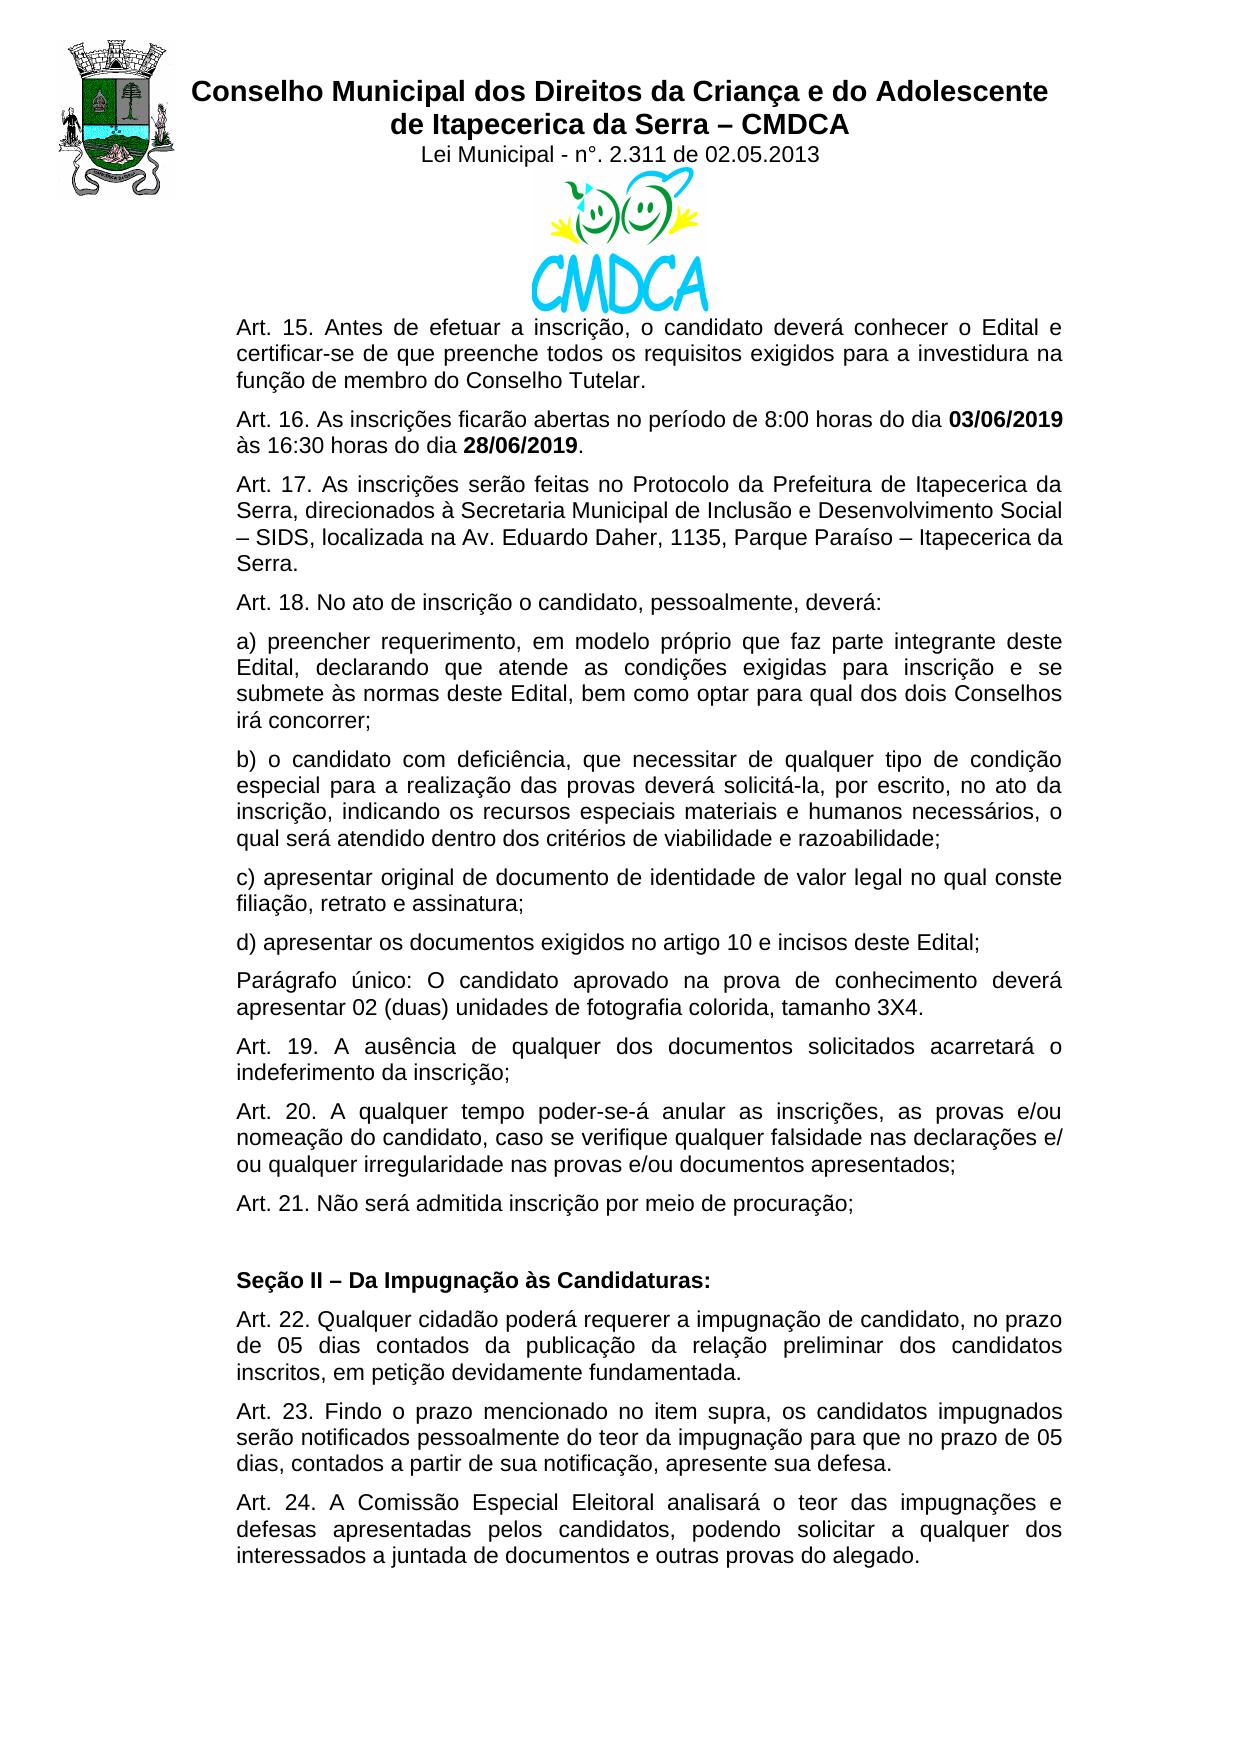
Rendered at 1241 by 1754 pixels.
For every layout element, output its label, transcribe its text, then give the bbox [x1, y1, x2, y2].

picture [616, 265, 638, 306]
picture [689, 273, 697, 285]
text d) apresentar os documentos exigidos no artigo 10 e incisos deste Edital; [236, 929, 1063, 955]
text Art. 21. Não será admitida inscrição por meio de procuração; [236, 1189, 1063, 1216]
text Art. 24. A Comissão Especial Eleitoral analisará o teor das impugnações e defesas apresentadas pelos candidatos, podendo solicitar a qualquer dos interessados a juntada de documentos e outras provas do alegado. [236, 1489, 1063, 1568]
picture [631, 292, 709, 314]
text c) apresentar original de documento de identidade de valor legal no qual conste filiação, retrato e assinatura; [236, 863, 1063, 916]
text a) preencher requerimento, em modelo próprio que faz parte integrante deste Edital, declarando que atende as condições exigidas para inscrição e se submete às normas deste Edital, bem como optar para qual dos dois Conselhos irá concorrer; [236, 628, 1063, 733]
text Art. 20. A qualquer tempo poder-se-á anular as inscrições, as provas e/ou nomeação do candidato, caso se verifique qualquer falsidade nas declarações e/ ou qualquer irregularidade nas provas e/ou documentos apresentados; [236, 1098, 1063, 1177]
picture [531, 280, 603, 314]
text Seção II – Da Impugnação às Candidaturas: [236, 1267, 1063, 1293]
text Art. 17. As inscrições serão feitas no Protocolo da Prefeitura de Itapecerica da Serra, direcionados à Secretaria Municipal de Inclusão e Desenvolvimento Social – SIDS, localizada na Av. Eduardo Daher, 1135, Parque Paraíso – Itapecerica da Serra. [236, 471, 1063, 576]
text Art. 18. No ato de inscrição o candidato, pessoalmente, deverá: [236, 589, 1063, 615]
text b) o candidato com deficiência, que necessitar de qualquer tipo de condição especial para a realização das provas deverá solicitá-la, por escrito, no ato da inscrição, indicando os recursos especiais materiais e humanos necessários, o qual será atendido dentro dos critérios de viabilidade e razoabilidade; [236, 746, 1063, 851]
text Art. 22. Qualquer cidadão poderá requerer a impugnação de candidato, no prazo de 05 dias contados da publicação da relação preliminar dos candidatos inscritos, em petição devidamente fundamentada. [236, 1306, 1063, 1385]
text Parágrafo único: O candidato aprovado na prova de conhecimento deverá apresentar 02 (duas) unidades de fotografia colorida, tamanho 3X4. [236, 967, 1063, 1020]
text Art. 23. Findo o prazo mencionado no item supra, os candidatos impugnados serão notificados pessoalmente do teor da impugnação para que no prazo de 05 dias, contados a partir de sua notificação, apresente sua defesa. [236, 1398, 1063, 1477]
text Art. 16. As inscrições ficarão abertas no período de 8:00 horas do dia 03/06/2019 às 16:30 horas do dia 28/06/2019. [236, 406, 1063, 458]
text Art. 15. Antes de efetuar a inscrição, o candidato deverá conhecer o Edital e certificar-se de que preenche todos os requisitos exigidos para a investidura na função de membro do Conselho Tutelar. [236, 314, 1063, 393]
text Art. 19. A ausência de qualquer dos documentos solicitados acarretará o indeferimento da inscrição; [236, 1033, 1063, 1085]
picture [57, 38, 177, 199]
picture [531, 167, 709, 303]
